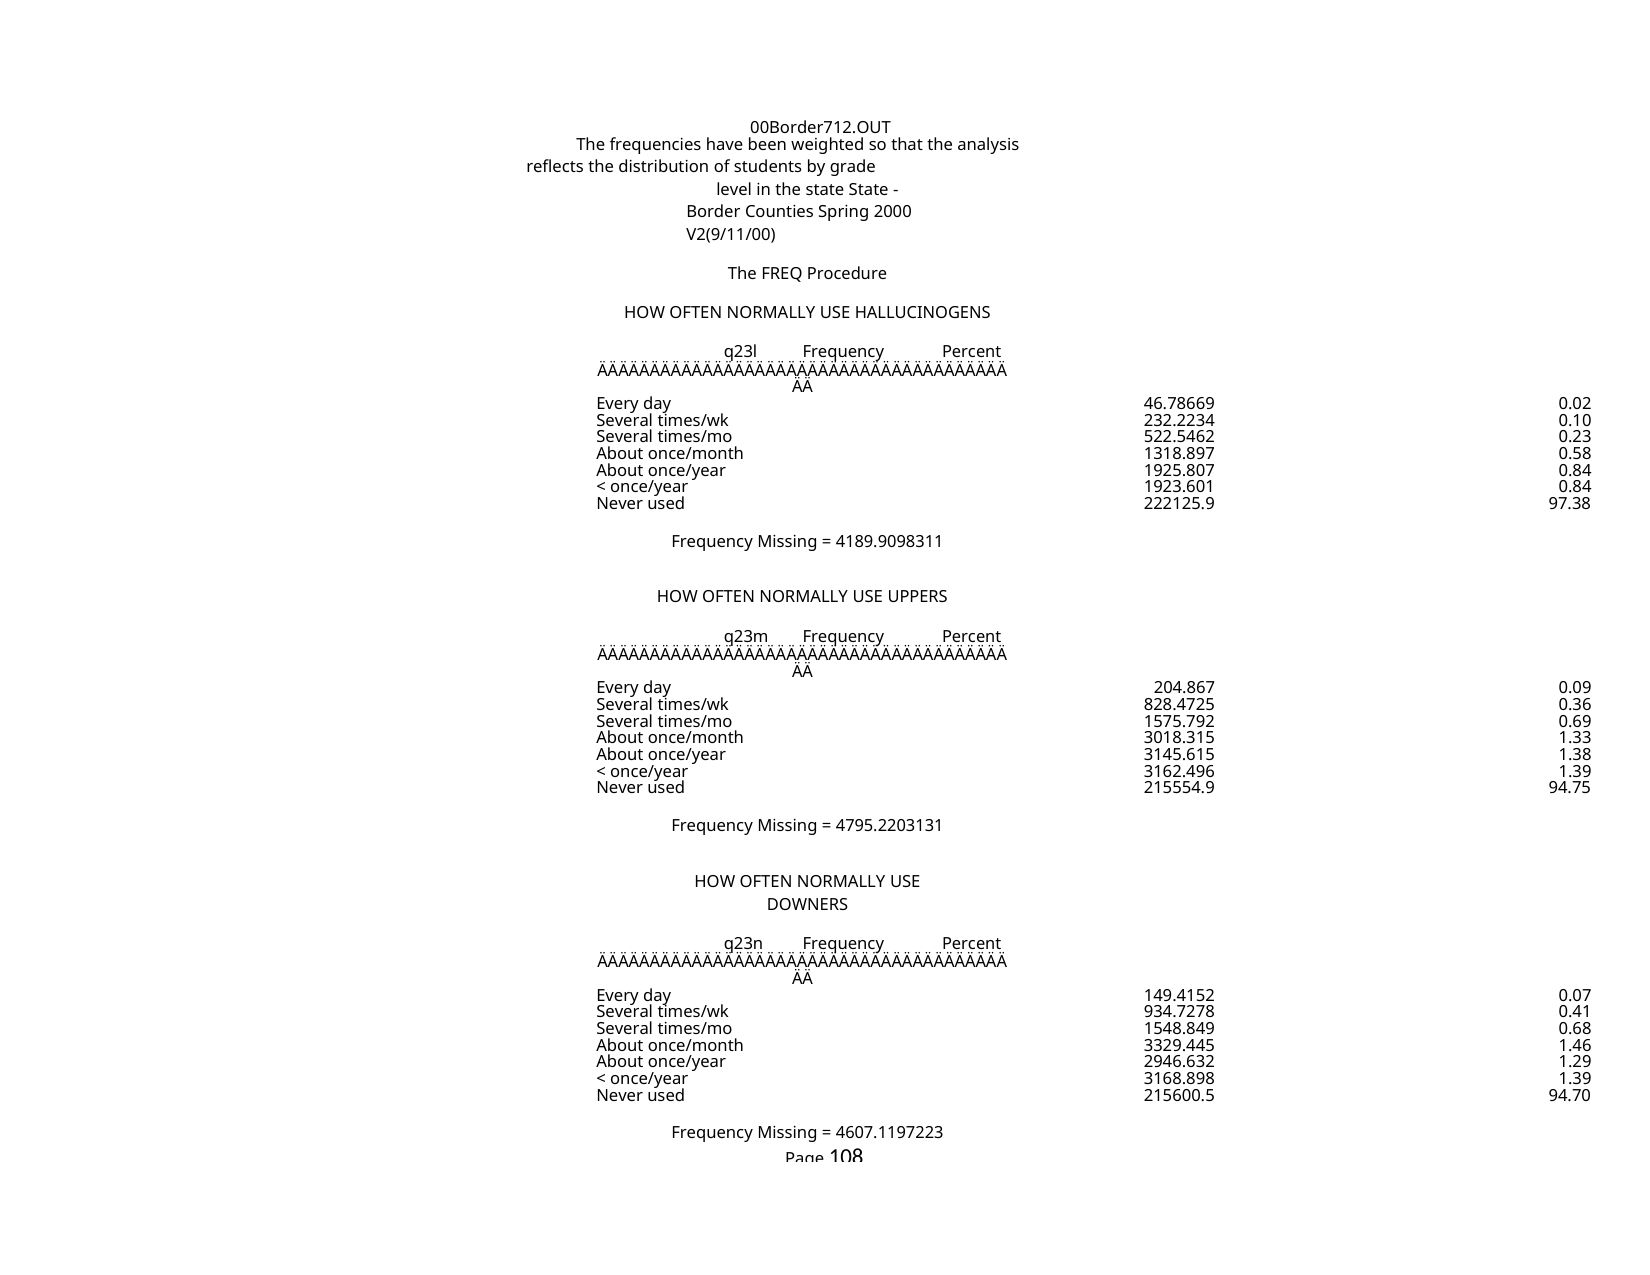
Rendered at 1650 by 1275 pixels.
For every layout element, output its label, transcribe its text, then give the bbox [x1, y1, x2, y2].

text Frequency Missing = 4795.2203131 [643, 814, 972, 836]
text level in the state State - Border Counties Spring 2000 V2(9/11/00) [686, 177, 928, 245]
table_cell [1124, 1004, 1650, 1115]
text The frequencies have been weighted so that the analysis reflects the distribution of students by grade [526, 132, 1081, 177]
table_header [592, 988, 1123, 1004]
text q23l Frequency Percent [713, 340, 1012, 363]
text HOW OFTEN NORMALLY USE UPPERS [653, 585, 952, 608]
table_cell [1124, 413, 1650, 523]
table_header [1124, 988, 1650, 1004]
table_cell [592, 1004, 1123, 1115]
text ÄÄÄÄÄÄÄÄÄÄÄÄÄÄÄÄÄÄÄÄÄÄÄÄÄÄÄÄÄÄÄÄÄÄÄÄÄÄÄÄÄ [593, 363, 1012, 396]
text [593, 954, 1012, 988]
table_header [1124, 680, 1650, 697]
text HOW OFTEN NORMALLY USE DOWNERS [653, 869, 962, 915]
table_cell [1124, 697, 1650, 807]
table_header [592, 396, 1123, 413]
text q23m Frequency Percent [713, 624, 1012, 647]
text Frequency Missing = 4189.9098311 [643, 529, 972, 552]
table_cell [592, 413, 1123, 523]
text HOW OFTEN NORMALLY USE HALLUCINOGENS [623, 301, 992, 323]
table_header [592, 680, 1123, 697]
text Frequency Missing = 4607.1197223 [643, 1121, 972, 1143]
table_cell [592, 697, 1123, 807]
text ÄÄÄÄÄÄÄÄÄÄÄÄÄÄÄÄÄÄÄÄÄÄÄÄÄÄÄÄÄÄÄÄÄÄÄÄÄÄÄÄÄ [593, 647, 1012, 680]
text q23n Frequency Percent [713, 932, 1012, 954]
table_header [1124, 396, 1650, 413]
text The FREQ Procedure [713, 261, 902, 284]
